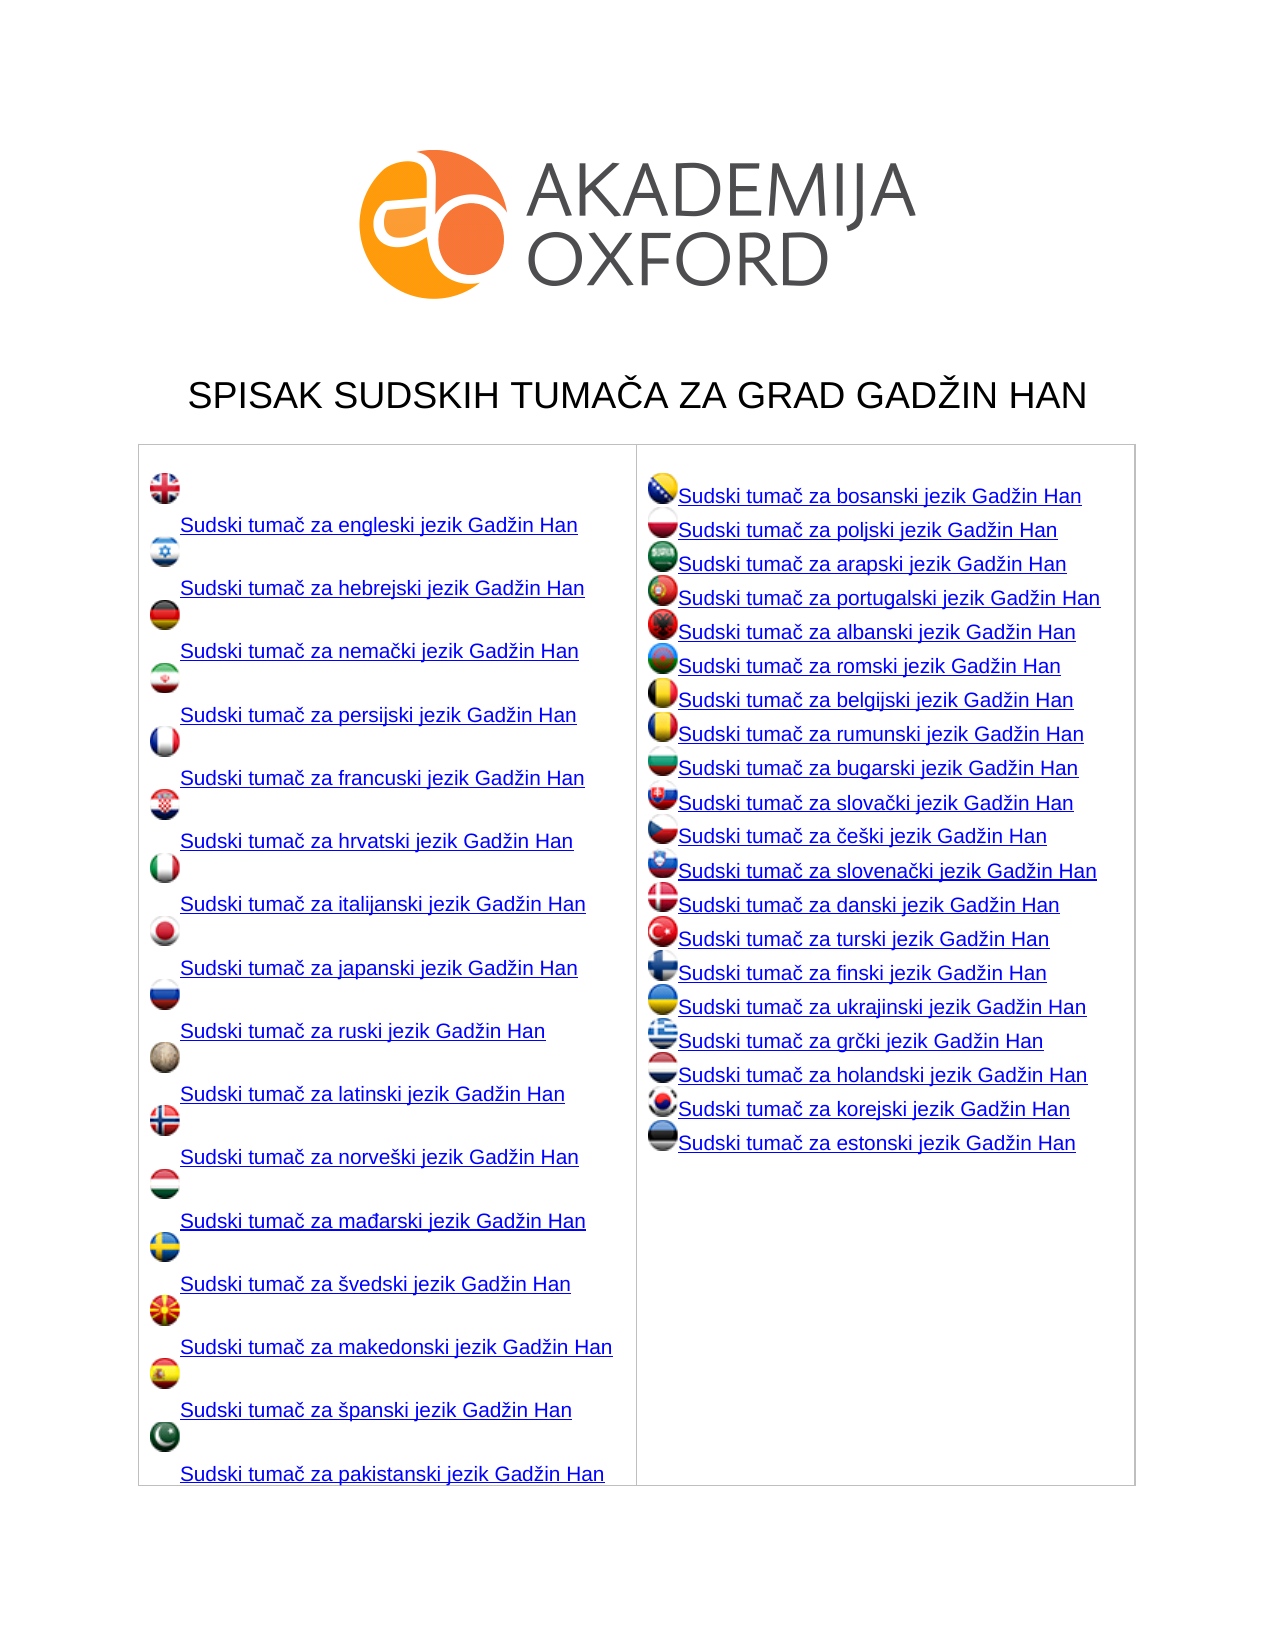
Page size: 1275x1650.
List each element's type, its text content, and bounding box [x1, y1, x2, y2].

picture [648, 1052, 678, 1083]
picture [150, 600, 180, 630]
picture [150, 1232, 180, 1262]
picture [648, 1018, 678, 1049]
picture [648, 507, 678, 538]
picture [150, 789, 180, 820]
picture [359, 150, 916, 299]
picture [648, 712, 678, 742]
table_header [139, 445, 636, 1485]
picture [648, 950, 678, 981]
picture [648, 575, 678, 606]
picture [150, 1105, 180, 1136]
picture [150, 1422, 180, 1452]
picture [648, 882, 678, 912]
picture [648, 609, 678, 640]
picture [648, 1086, 678, 1117]
picture [150, 853, 180, 883]
picture [150, 1169, 180, 1199]
picture [648, 916, 678, 947]
text SPISAK SUDSKIH TUMAČA ZA GRAD GADŽIN HAN [150, 323, 1125, 416]
picture [648, 1120, 678, 1151]
picture [648, 473, 678, 504]
picture [150, 473, 180, 504]
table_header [637, 445, 1134, 1485]
picture [648, 678, 678, 708]
picture [150, 536, 180, 567]
picture [150, 1042, 180, 1073]
picture [648, 746, 678, 776]
picture [648, 984, 678, 1015]
picture [648, 814, 678, 844]
picture [648, 643, 678, 674]
picture [150, 663, 180, 693]
picture [648, 848, 678, 878]
picture [150, 916, 180, 946]
picture [150, 1295, 180, 1326]
picture [150, 1358, 180, 1389]
picture [648, 780, 678, 810]
picture [150, 726, 180, 757]
picture [648, 541, 678, 572]
picture [150, 979, 180, 1010]
